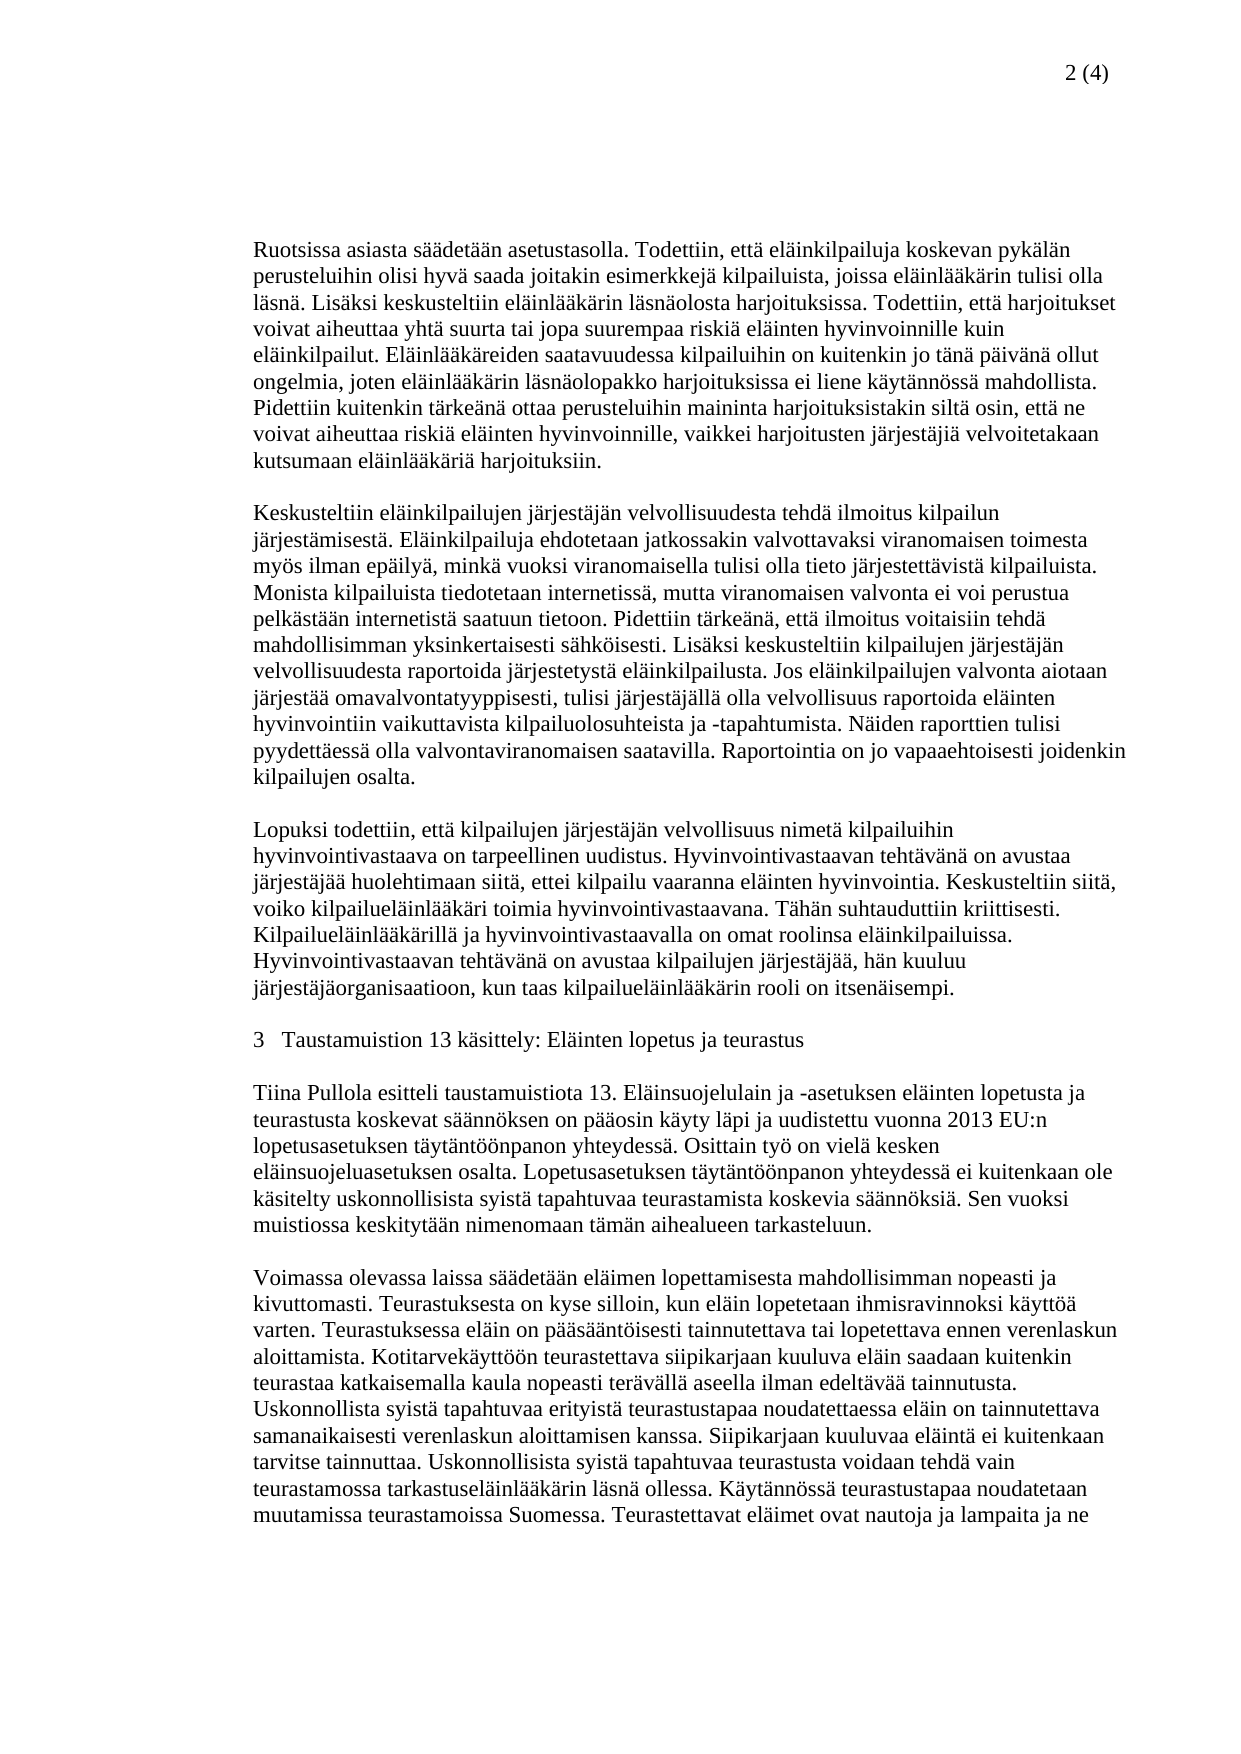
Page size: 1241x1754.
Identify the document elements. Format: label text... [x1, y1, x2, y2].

text Lopuksi todettiin, että kilpailujen järjestäjän velvollisuus nimetä kilpailuihin hyvinvointivastaava on tarpeellinen uudistus. Hyvinvointivastaavan tehtävänä on avustaa järjestäjää huolehtimaan siitä, ettei kilpailu vaaranna eläinten hyvinvointia. Keskusteltiin siitä, voiko kilpailueläinlääkäri toimia hyvinvointivastaavana. Tähän suhtauduttiin kriittisesti. Kilpailueläinlääkärillä ja hyvinvointivastaavalla on omat roolinsa eläinkilpailuissa. Hyvinvointivastaavan tehtävänä on avustaa kilpailujen järjestäjää, hän kuuluu järjestäjäorganisaatioon, kun taas kilpailueläinlääkärin rooli on itsenäisempi. [253, 816, 1135, 1000]
text 3 Taustamuistion 13 käsittely: Eläinten lopetus ja teurastus [253, 1027, 1135, 1053]
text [253, 1264, 1135, 1527]
text Tiina Pullola esitteli taustamuistiota 13. Eläinsuojelulain ja -asetuksen eläinten lopetusta ja teurastusta koskevat säännöksen on pääosin käyty läpi ja uudistettu vuonna 2013 EU:n lopetusasetuksen täytäntöönpanon yhteydessä. Osittain työ on vielä kesken eläinsuojeluasetuksen osalta. Lopetusasetuksen täytäntöönpanon yhteydessä ei kuitenkaan ole käsitelty uskonnollisista syistä tapahtuvaa teurastamista koskevia säännöksiä. Sen vuoksi muistiossa keskitytään nimenomaan tämän aihealueen tarkasteluun. [253, 1079, 1135, 1237]
text Keskusteltiin eläinkilpailujen järjestäjän velvollisuudesta tehdä ilmoitus kilpailun järjestämisestä. Eläinkilpailuja ehdotetaan jatkossakin valvottavaksi viranomaisen toimesta myös ilman epäilyä, minkä vuoksi viranomaisella tulisi olla tieto järjestettävistä kilpailuista. Monista kilpailuista tiedotetaan internetissä, mutta viranomaisen valvonta ei voi perustua pelkästään internetistä saatuun tietoon. Pidettiin tärkeänä, että ilmoitus voitaisiin tehdä mahdollisimman yksinkertaisesti sähköisesti. Lisäksi keskusteltiin kilpailujen järjestäjän velvollisuudesta raportoida järjestetystä eläinkilpailusta. Jos eläinkilpailujen valvonta aiotaan järjestää omavalvontatyyppisesti, tulisi järjestäjällä olla velvollisuus raportoida eläinten hyvinvointiin vaikuttavista kilpailuolosuhteista ja -tapahtumista. Näiden raporttien tulisi pyydettäessä olla valvontaviranomaisen saatavilla. Raportointia on jo vapaaehtoisesti joidenkin kilpailujen osalta. [253, 499, 1135, 789]
